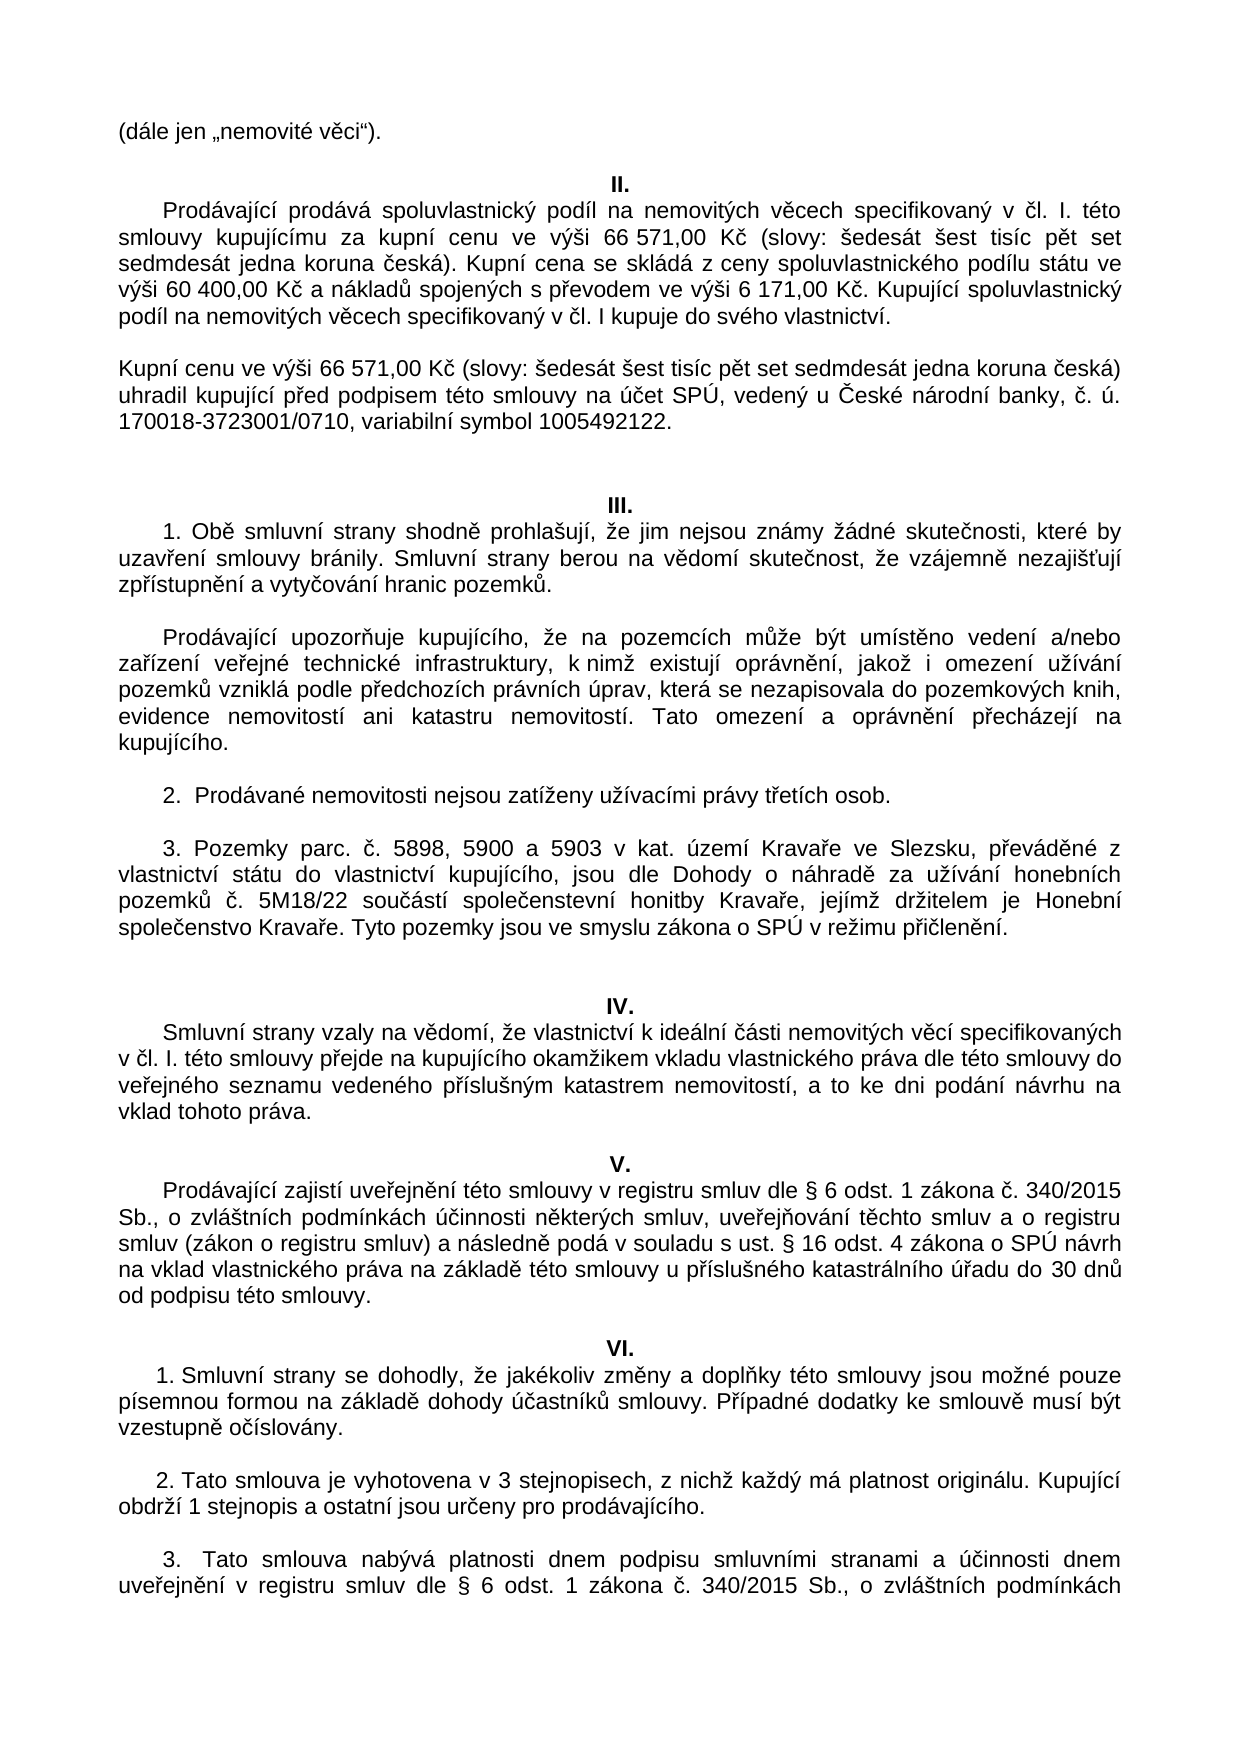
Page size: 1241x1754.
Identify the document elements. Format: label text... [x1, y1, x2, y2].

text 2. Prodávané nemovitosti nejsou zatíženy užívacími právy třetích osob. [118, 782, 1122, 808]
text 3. Pozemky parc. č. 5898, 5900 a 5903 v kat. území Kravaře ve Slezsku, převáděné z vlastnictví státu do vlastnictví kupujícího, jsou dle Dohody o náhradě za užívání honebních pozemků č. 5M18/22 součástí společenstevní honitby Kravaře, jejímž držitelem je Honební společenstvo Kravaře. Tyto pozemky jsou ve smyslu zákona o SPÚ v režimu přičlenění. [118, 834, 1122, 940]
text 1. Smluvní strany se dohodly, že jakékoliv změny a doplňky této smlouvy jsou možné pouze písemnou formou na základě dohody účastníků smlouvy. Případné dodatky ke smlouvě musí být vzestupně očíslovány. [118, 1362, 1122, 1441]
text 1. Obě smluvní strany shodně prohlašují, že jim nejsou známy žádné skutečnosti, které by uzavření smlouvy bránily. Smluvní strany berou na vědomí skutečnost, že vzájemně nezajišťují zpřístupnění a vytyčování hranic pozemků. [118, 518, 1122, 597]
text II. [118, 171, 1122, 197]
text (dále jen „nemovité věci“). [118, 118, 1122, 144]
text 2. Tato smlouva je vyhotovena v 3 stejnopisech, z nichž každý má platnost originálu. Kupující obdrží 1 stejnopis a ostatní jsou určeny pro prodávajícího. [118, 1467, 1122, 1520]
text Prodávající zajistí uveřejnění této smlouvy v registru smluv dle § 6 odst. 1 zákona č. 340/2015 Sb., o zvláštních podmínkách účinnosti některých smluv, uveřejňování těchto smluv a o registru smluv (zákon o registru smluv) a následně podá v souladu s ust. § 16 odst. 4 zákona o SPÚ návrh na vklad vlastnického práva na základě této smlouvy u příslušného katastrálního úřadu do 30 dnů od podpisu této smlouvy. [118, 1177, 1122, 1309]
text V. [118, 1151, 1122, 1177]
text Smluvní strany vzaly na vědomí, že vlastnictví k ideální části nemovitých věcí specifikovaných v čl. I. této smlouvy přejde na kupujícího okamžikem vkladu vlastnického práva dle této smlouvy do veřejného seznamu vedeného příslušným katastrem nemovitostí, a to ke dni podání návrhu na vklad tohoto práva. [118, 1019, 1122, 1124]
text Prodávající upozorňuje kupujícího, že na pozemcích může být umístěno vedení a/nebo zařízení veřejné technické infrastruktury, k nimž existují oprávnění, jakož i omezení užívání pozemků vzniklá podle předchozích právních úprav, která se nezapisovala do pozemkových knih, evidence nemovitostí ani katastru nemovitostí. Tato omezení a oprávnění přecházejí na kupujícího. [118, 624, 1122, 755]
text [118, 1546, 1122, 1599]
text Prodávající prodává spoluvlastnický podíl na nemovitých věcech specifikovaný v čl. I. této smlouvy kupujícímu za kupní cenu ve výši 66 571,00 Kč (slovy: šedesát šest tisíc pět set sedmdesát jedna koruna česká). Kupní cena se skládá z ceny spoluvlastnického podílu státu ve výši 60 400,00 Kč a nákladů spojených s převodem ve výši 6 171,00 Kč. Kupující spoluvlastnický podíl na nemovitých věcech specifikovaný v čl. I kupuje do svého vlastnictví. [118, 197, 1122, 329]
text Kupní cenu ve výši 66 571,00 Kč (slovy: šedesát šest tisíc pět set sedmdesát jedna koruna česká) uhradil kupující před podpisem této smlouvy na účet SPÚ, vedený u České národní banky, č. ú. 170018-3723001/0710, variabilní symbol 1005492122. [118, 355, 1122, 434]
text VI. [118, 1335, 1122, 1362]
text IV. [118, 993, 1122, 1019]
text III. [118, 492, 1122, 518]
